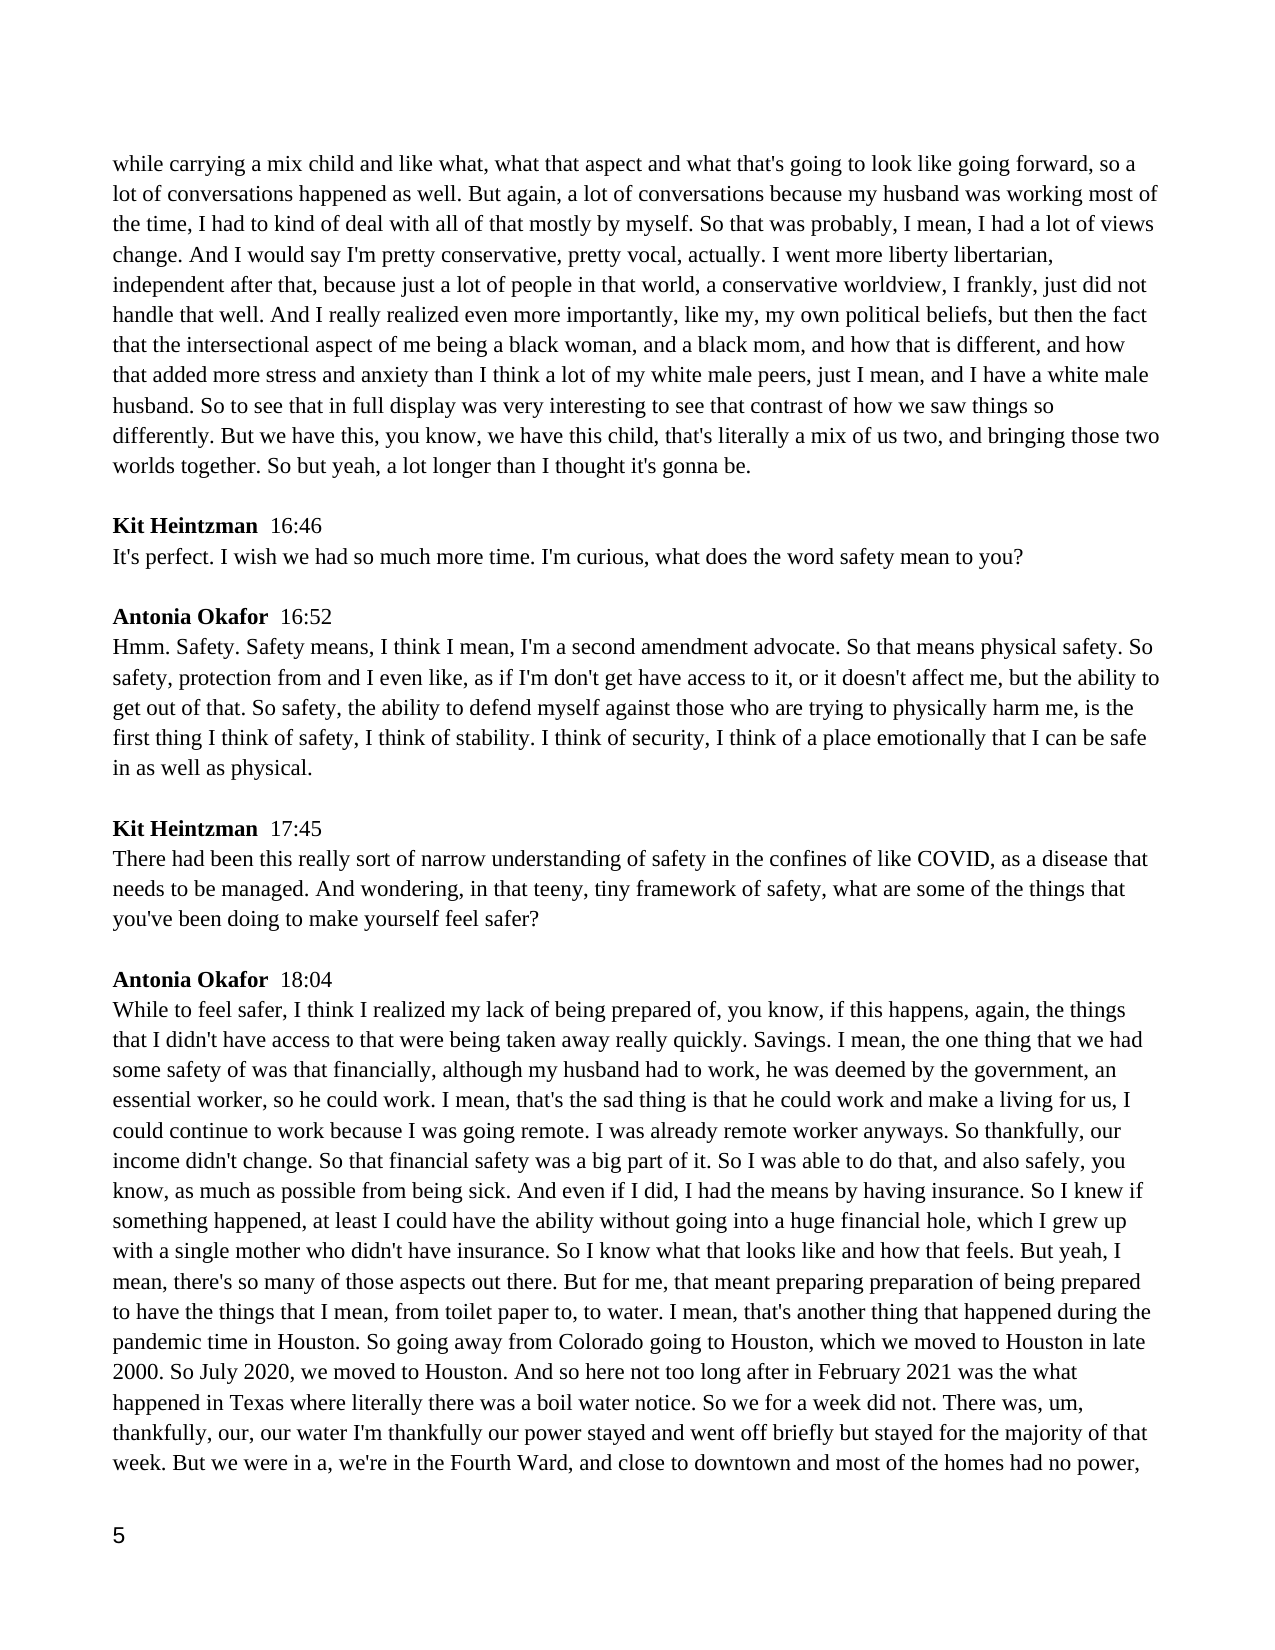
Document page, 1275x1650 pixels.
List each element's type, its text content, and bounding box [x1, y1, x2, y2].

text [112, 150, 1162, 478]
text Kit Heintzman 16:46 [112, 512, 1162, 539]
text Antonia Okafor 18:04 [112, 966, 1162, 992]
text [112, 996, 1162, 1475]
text Hmm. Safety. Safety means, I think I mean, I'm a second amendment advocate. So that means physical safety. So safety, protection from and I even like, as if I'm don't get have access to it, or it doesn't affect me, but the ability to get out of that. So safety, the ability to defend myself against those who are trying to physically harm me, is the first thing I think of safety, I think of stability. I think of security, I think of a place emotionally that I can be safe in as well as physical. [112, 633, 1162, 781]
text There had been this really sort of narrow understanding of safety in the confines of like COVID, as a disease that needs to be managed. And wondering, in that teeny, tiny framework of safety, what are some of the things that you've been doing to make yourself feel safer? [112, 845, 1162, 932]
text It's perfect. I wish we had so much more time. I'm curious, what does the word safety mean to you? [112, 543, 1162, 569]
text Antonia Okafor 16:52 [112, 603, 1162, 629]
text Kit Heintzman 17:45 [112, 814, 1162, 841]
